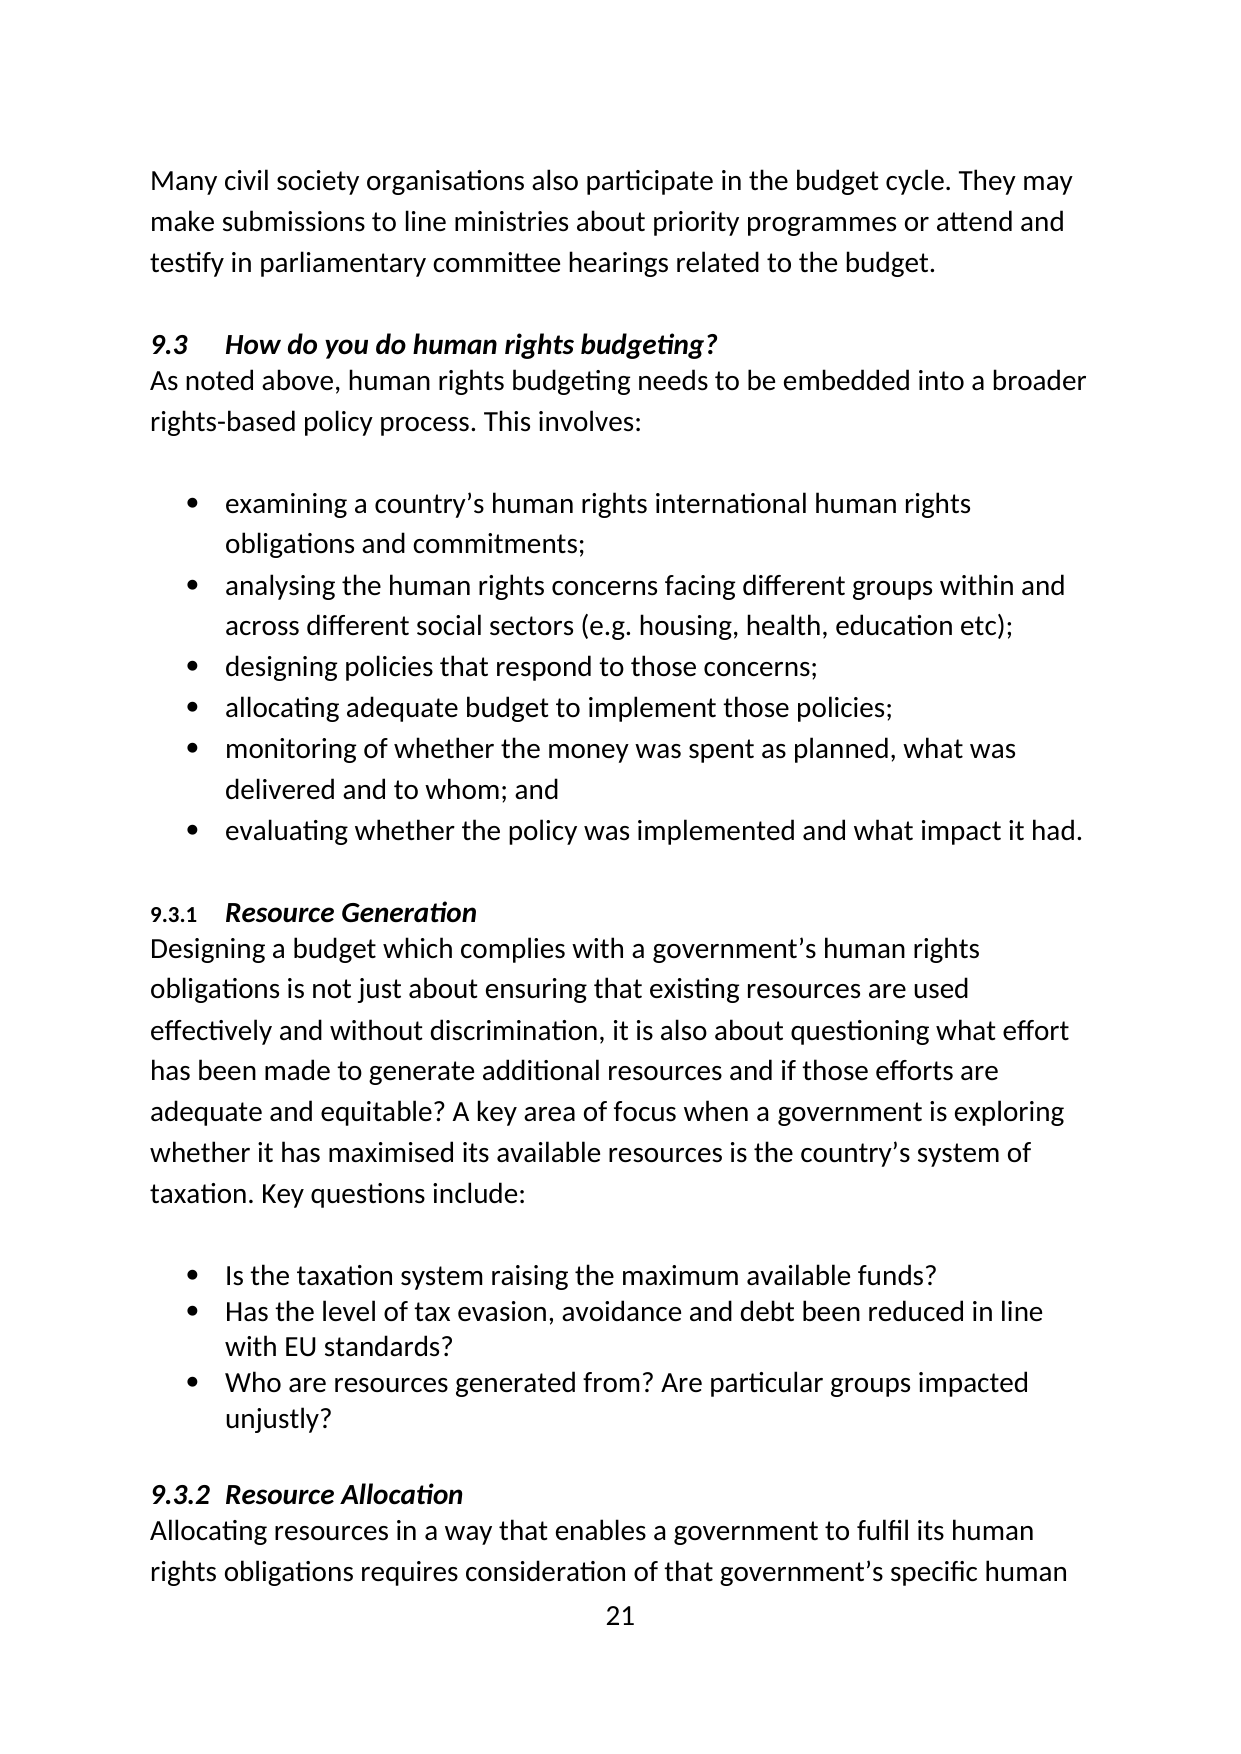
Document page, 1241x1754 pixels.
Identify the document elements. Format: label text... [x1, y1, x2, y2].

list Has the level of tax evasion, avoidance and debt been reduced in line with EU standards? [187, 1293, 1090, 1364]
text Many civil society organisations also participate in the budget cycle. They may make submissions to line ministries about priority programmes or attend and testify in parliamentary committee hearings related to the budget. [150, 162, 1090, 280]
list analysing the human rights concerns facing different groups within and across different social sectors (e.g. housing, health, education etc); [187, 567, 1090, 643]
subtitle How do you do human rights budgeting? [150, 326, 1090, 362]
subtitle Resource Allocation [150, 1476, 1090, 1512]
list evaluating whether the policy was implemented and what impact it had. [187, 812, 1090, 848]
list allocating adequate budget to implement those policies; [187, 689, 1090, 725]
text As noted above, human rights budgeting needs to be embedded into a broader rights-based policy process. This involves: [150, 362, 1090, 438]
list monitoring of whether the money was spent as planned, what was delivered and to whom; and [187, 730, 1090, 807]
list examining a country’s human rights international human rights obligations and commitments; [187, 485, 1090, 561]
list Who are resources generated from? Are particular groups impacted unjustly? [187, 1364, 1090, 1435]
list designing policies that respond to those concerns; [187, 648, 1090, 684]
text Designing a budget which complies with a government’s human rights obligations is not just about ensuring that existing resources are used effectively and without discrimination, it is also about questioning what effort has been made to generate additional resources and if those efforts are adequate and equitable? A key area of focus when a government is exploring whether it has maximised its available resources is the country’s system of taxation. Key questions include: [150, 930, 1090, 1211]
subtitle Resource Generation [150, 894, 1090, 930]
list Is the taxation system raising the maximum available funds? [187, 1257, 1090, 1293]
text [150, 1512, 1090, 1588]
